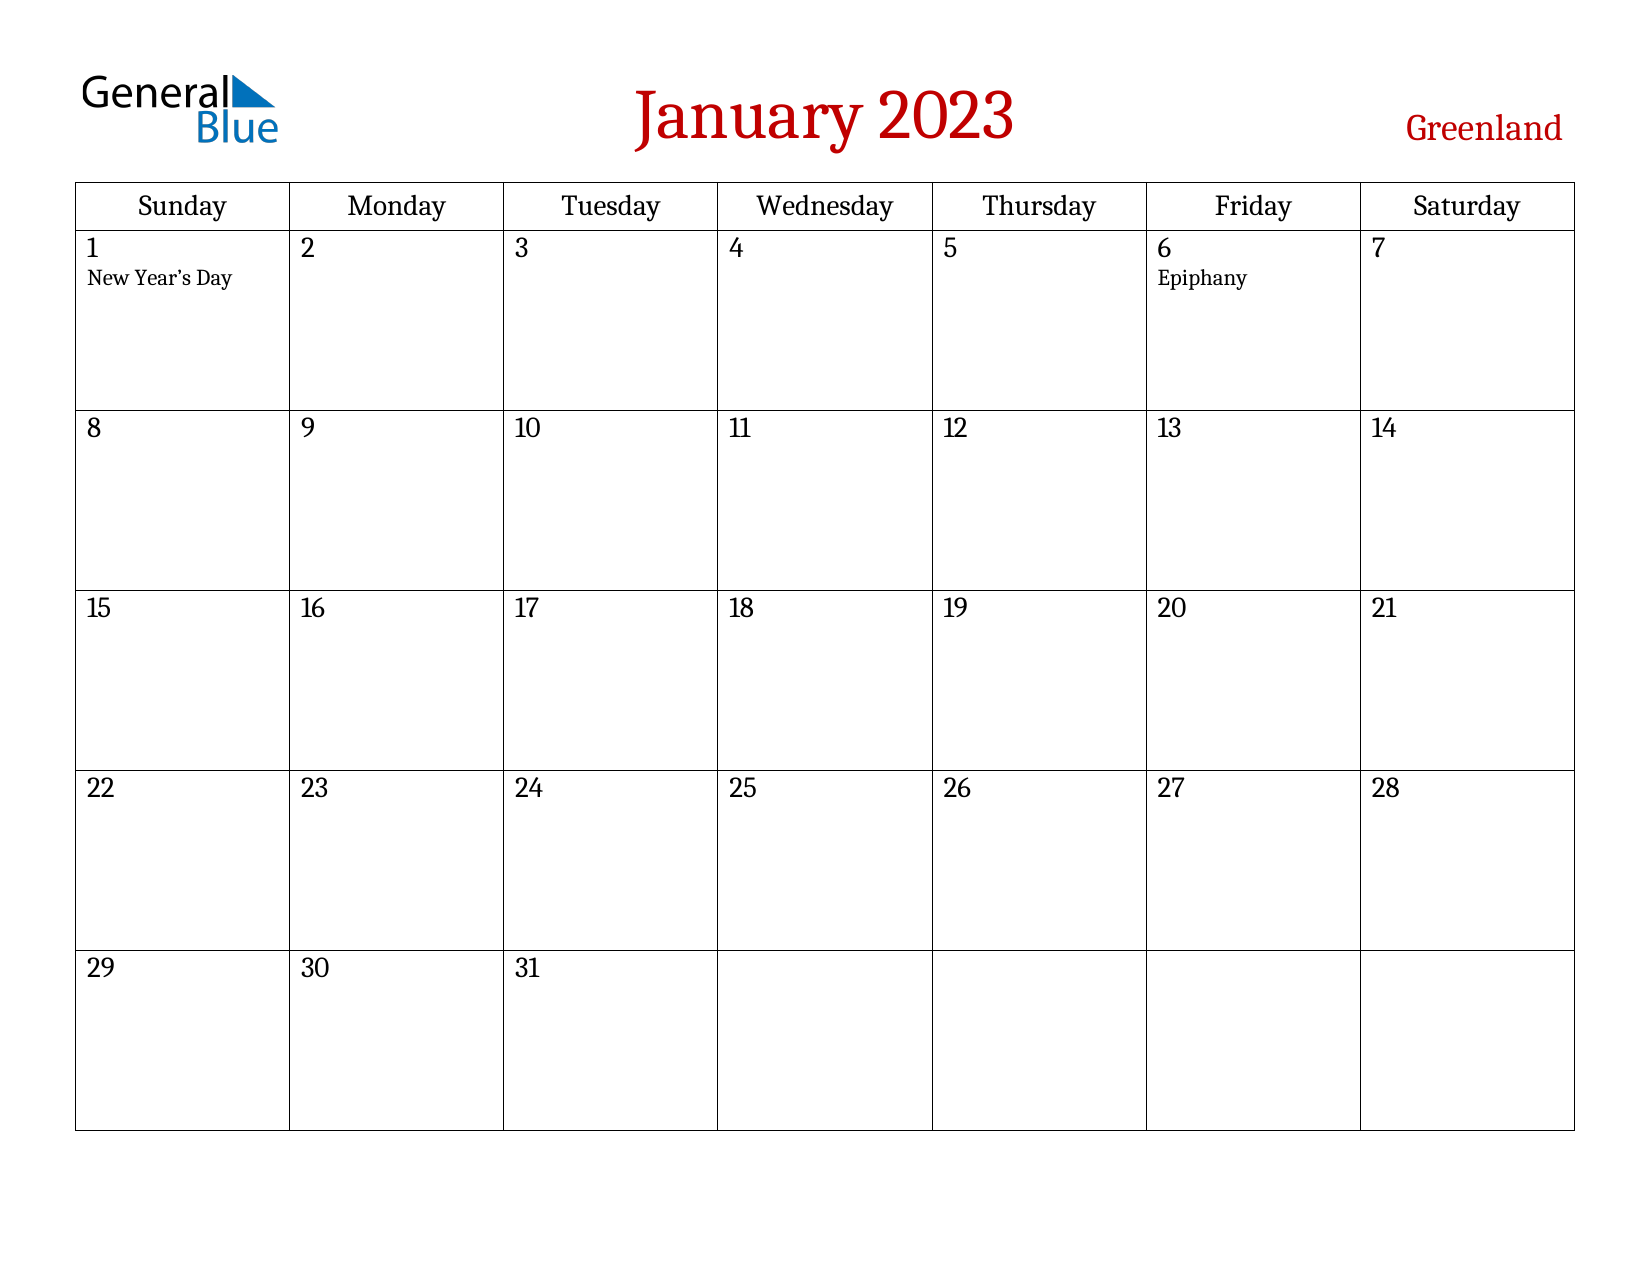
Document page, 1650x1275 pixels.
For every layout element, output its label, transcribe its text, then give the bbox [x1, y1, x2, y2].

table_cell Sunday [76, 183, 289, 230]
table_cell 30 [290, 951, 503, 985]
table_cell Saturday [1361, 183, 1574, 230]
table_cell 4 [718, 231, 932, 264]
table_cell 3 [504, 231, 717, 264]
table_cell 22 [76, 771, 289, 805]
table_cell 28 [1361, 771, 1574, 805]
table_cell [718, 805, 932, 950]
table_cell 5 [933, 231, 1146, 264]
table_header January 2023 [504, 75, 1146, 182]
table_cell 16 [290, 591, 503, 625]
table_cell 25 [718, 771, 932, 805]
table_cell [718, 951, 932, 985]
table_cell [933, 805, 1146, 950]
table_cell [718, 985, 932, 1130]
table_cell 1 [76, 231, 289, 264]
table_cell 21 [1361, 591, 1574, 625]
table_cell 7 [1361, 231, 1574, 264]
table_cell 9 [290, 411, 503, 444]
table_cell [933, 985, 1146, 1130]
table_cell 19 [933, 591, 1146, 625]
table_cell [933, 445, 1146, 590]
table_cell [1361, 985, 1574, 1130]
table_cell [1147, 985, 1360, 1130]
table_cell 13 [1147, 411, 1360, 444]
table_cell [1147, 445, 1360, 590]
table_cell Thursday [933, 183, 1146, 230]
table_cell 20 [1147, 591, 1360, 625]
picture [82, 75, 278, 143]
table_cell [76, 805, 289, 950]
table_cell 29 [76, 951, 289, 985]
table_cell [504, 265, 717, 410]
table_cell New Year’s Day [76, 265, 289, 410]
table_cell 8 [76, 411, 289, 444]
table_cell 12 [933, 411, 1146, 444]
table_cell 2 [290, 231, 503, 264]
table_cell [1361, 951, 1574, 985]
table_cell [1361, 805, 1574, 950]
table_cell [718, 625, 932, 770]
table_cell [1147, 805, 1360, 950]
table_cell Wednesday [718, 183, 932, 230]
table_cell [290, 445, 503, 590]
table_cell 10 [504, 411, 717, 444]
table_cell 31 [504, 951, 717, 985]
table_cell [718, 265, 932, 410]
table_cell [76, 445, 289, 590]
table_cell [504, 445, 717, 590]
table_cell 27 [1147, 771, 1360, 805]
table_cell 24 [504, 771, 717, 805]
table_cell 11 [718, 411, 932, 444]
table_header Greenland [1146, 75, 1574, 182]
table_cell [504, 805, 717, 950]
table_cell Epiphany [1147, 265, 1360, 410]
table_cell Friday [1147, 183, 1360, 230]
table_cell [1361, 265, 1574, 410]
table_cell 18 [718, 591, 932, 625]
table_cell [1147, 625, 1360, 770]
table_cell [290, 985, 503, 1130]
table_cell Monday [290, 183, 503, 230]
table_cell 23 [290, 771, 503, 805]
table_cell [76, 625, 289, 770]
table_cell [1361, 625, 1574, 770]
table_cell 26 [933, 771, 1146, 805]
table_cell 14 [1361, 411, 1574, 444]
table_cell 6 [1147, 231, 1360, 264]
table_cell [290, 805, 503, 950]
table_cell [1361, 445, 1574, 590]
table_cell [933, 625, 1146, 770]
table_cell [290, 265, 503, 410]
table_cell [76, 985, 289, 1130]
table_cell [290, 625, 503, 770]
table_cell 15 [76, 591, 289, 625]
table_header [76, 75, 503, 182]
table_cell [504, 625, 717, 770]
table_cell [504, 985, 717, 1130]
table_cell [1147, 951, 1360, 985]
table_cell [718, 445, 932, 590]
table_cell 17 [504, 591, 717, 625]
table_cell Tuesday [504, 183, 717, 230]
table_cell [933, 265, 1146, 410]
table_cell [933, 951, 1146, 985]
